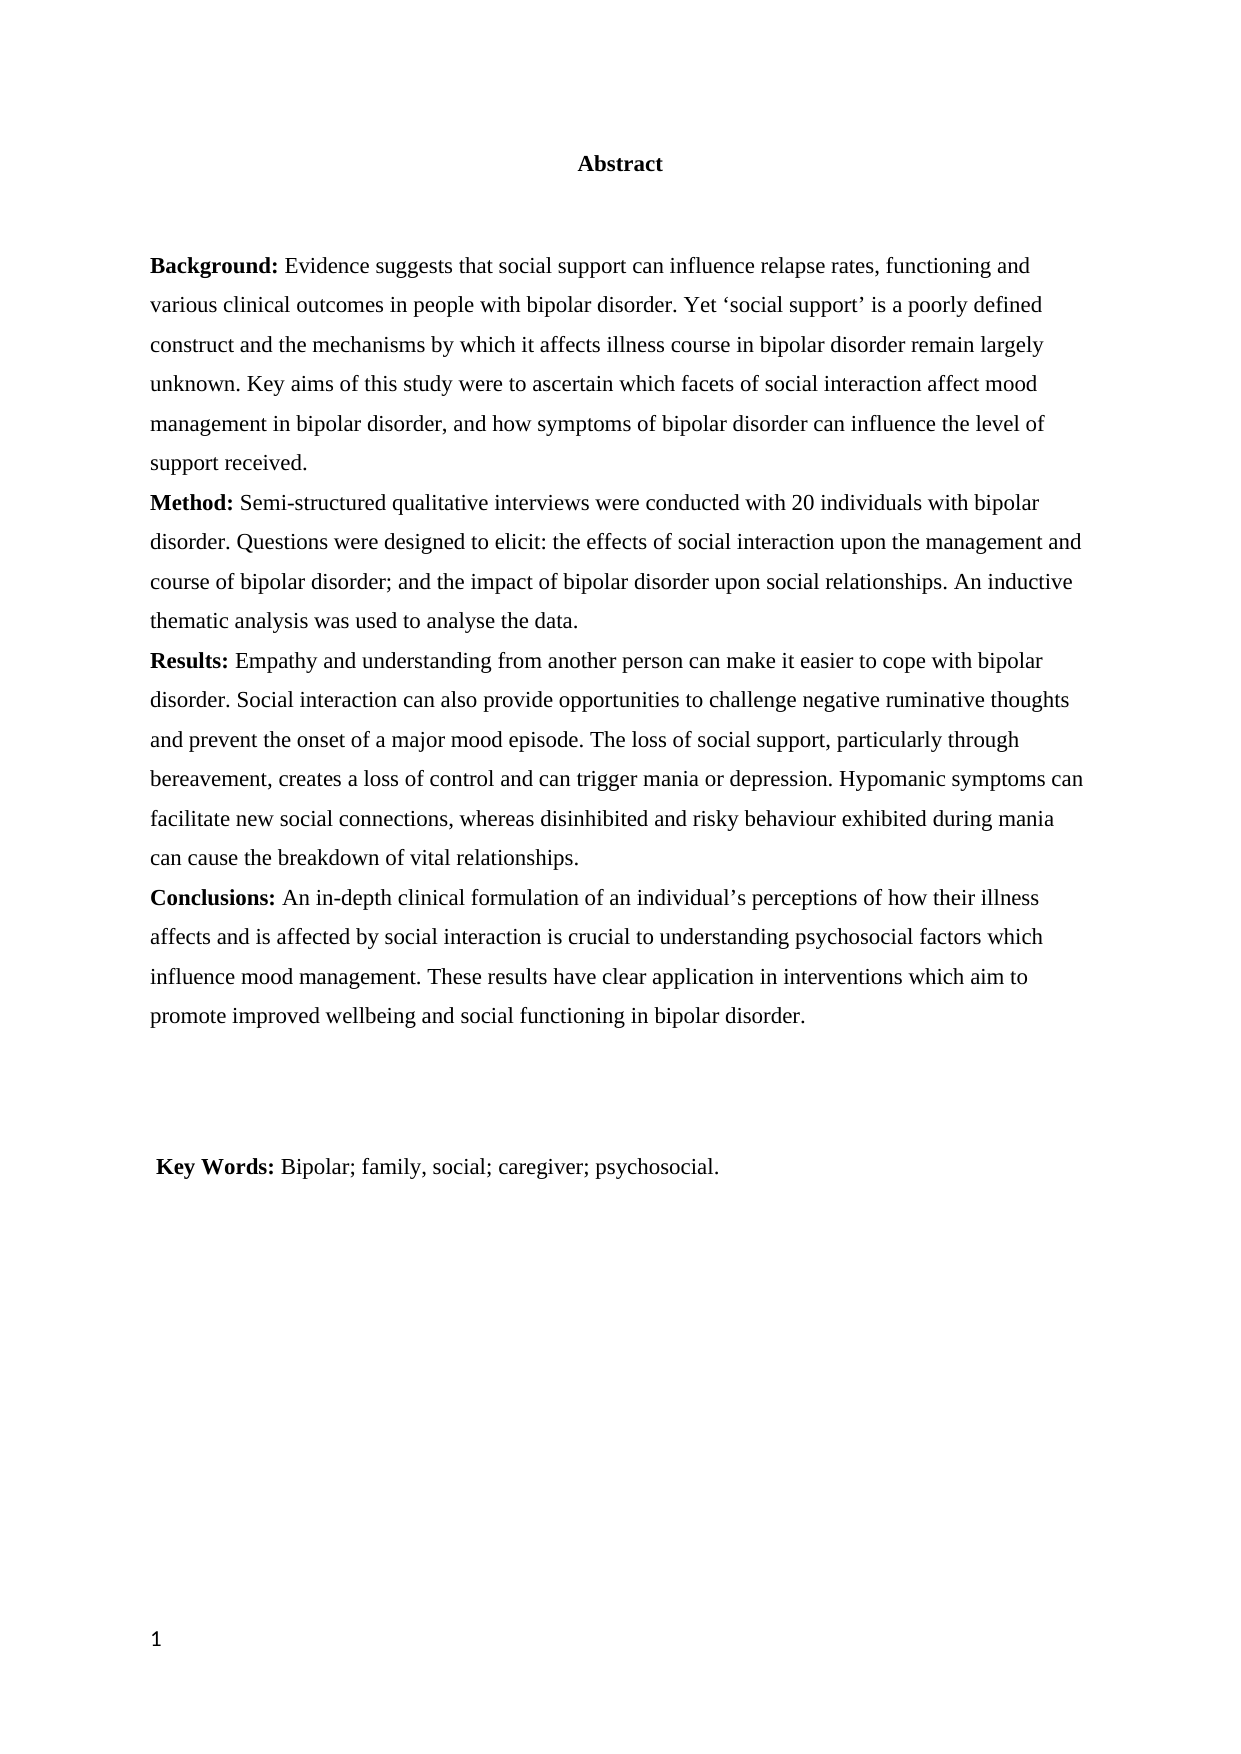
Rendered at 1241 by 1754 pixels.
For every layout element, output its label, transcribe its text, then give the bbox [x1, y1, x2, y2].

text Results: Empathy and understanding from another person can make it easier to cope with bipolar disorder. Social interaction can also provide opportunities to challenge negative ruminative thoughts and prevent the onset of a major mood episode. The loss of social support, particularly through bereavement, creates a loss of control and can trigger mania or depression. Hypomanic symptoms can facilitate new social connections, whereas disinhibited and risky behaviour exhibited during mania can cause the breakdown of vital relationships. [150, 647, 1090, 871]
text Abstract [150, 150, 1090, 176]
text Background: Evidence suggests that social support can influence relapse rates, functioning and various clinical outcomes in people with bipolar disorder. Yet ‘social support’ is a poorly defined construct and the mechanisms by which it affects illness course in bipolar disorder remain largely unknown. Key aims of this study were to ascertain which facets of social interaction affect mood management in bipolar disorder, and how symptoms of bipolar disorder can influence the level of support received. [150, 252, 1090, 476]
text Conclusions: An in-depth clinical formulation of an individual’s perceptions of how their illness affects and is affected by social interaction is crucial to understanding psychosocial factors which influence mood management. These results have clear application in interventions which aim to promote improved wellbeing and social functioning in bipolar disorder. [150, 884, 1090, 1028]
text Key Words: Bipolar; family, social; caregiver; psychosocial. [150, 1153, 1090, 1179]
text Method: Semi-structured qualitative interviews were conducted with 20 individuals with bipolar disorder. Questions were designed to elicit: the effects of social interaction upon the management and course of bipolar disorder; and the impact of bipolar disorder upon social relationships. An inductive thematic analysis was used to analyse the data. [150, 489, 1090, 634]
